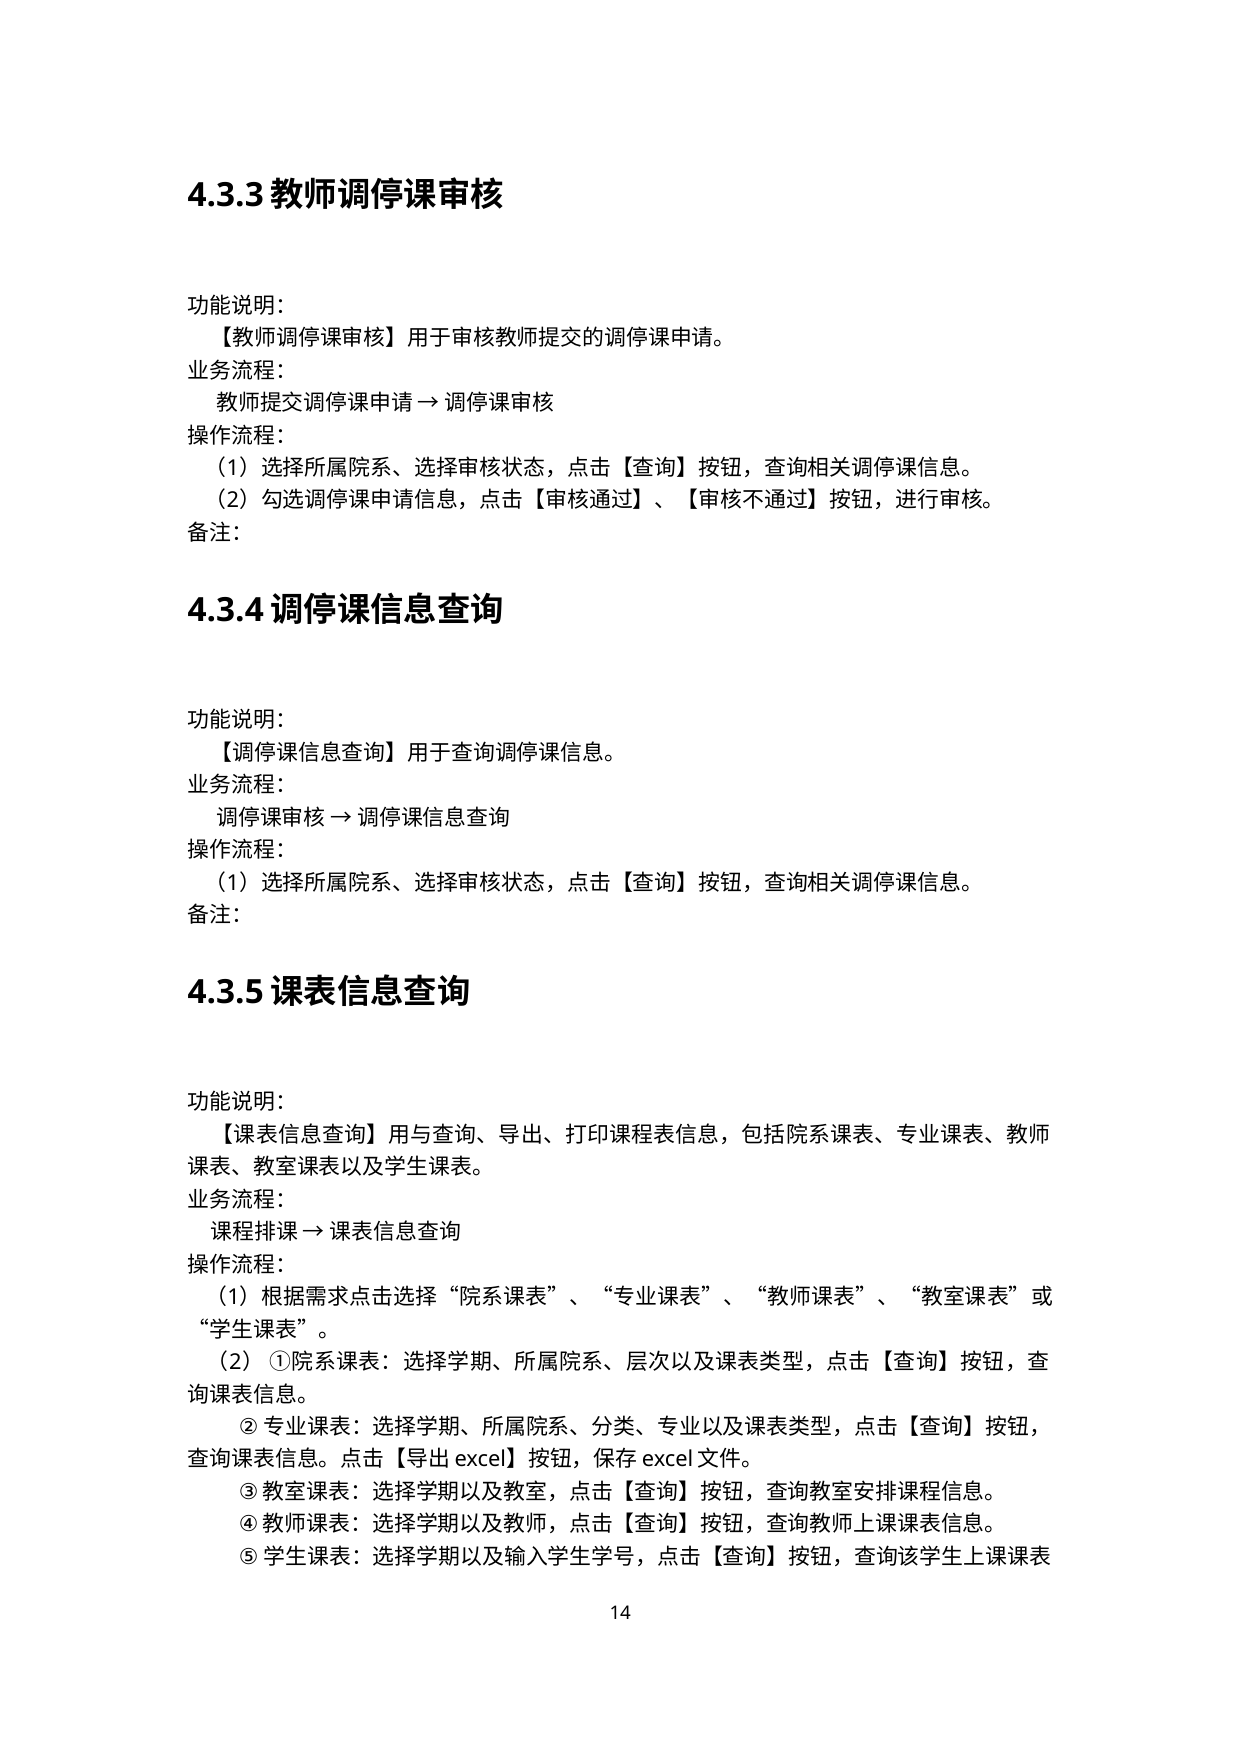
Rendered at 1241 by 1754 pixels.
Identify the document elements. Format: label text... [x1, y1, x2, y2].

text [187, 1539, 1053, 1571]
text 操作流程： [187, 1246, 1053, 1279]
text 备注： [187, 515, 1053, 547]
text 备注： [187, 897, 1053, 929]
text 操作流程： [187, 417, 1053, 450]
text 【调停课信息查询】用于查询调停课信息。 [187, 734, 1053, 767]
text ②专业课表：选择学期、所属院系、分类、专业以及课表类型，点击【查询】按钮，查询课表信息。点击【导出excel】按钮，保存excel文件。 [187, 1409, 1053, 1474]
text 功能说明： [187, 1084, 1053, 1116]
text 【课表信息查询】用与查询、导出、打印课程表信息，包括院系课表、专业课表、教师课表、教室课表以及学生课表。 [187, 1116, 1053, 1181]
text （1）选择所属院系、选择审核状态，点击【查询】按钮，查询相关调停课信息。 [187, 864, 1053, 897]
text 业务流程： [187, 352, 1053, 385]
text （1）根据需求点击选择“院系课表”、“专业课表”、“教师课表”、“教室课表”或“学生课表”。 [187, 1279, 1053, 1344]
text ③教室课表：选择学期以及教室，点击【查询】按钮，查询教室安排课程信息。 [187, 1474, 1053, 1506]
text 操作流程： [187, 832, 1053, 864]
text 业务流程： [187, 767, 1053, 799]
text 教师提交调停课申请 → 调停课审核 [187, 385, 1053, 417]
text （2）勾选调停课申请信息，点击【审核通过】、【审核不通过】按钮，进行审核。 [187, 482, 1053, 515]
text 功能说明： [187, 287, 1053, 320]
text （1）选择所属院系、选择审核状态，点击【查询】按钮，查询相关调停课信息。 [187, 450, 1053, 482]
subtitle 4.3.4调停课信息查询 [187, 574, 1053, 639]
text （2） ①院系课表：选择学期、所属院系、层次以及课表类型，点击【查询】按钮，查询课表信息。 [187, 1344, 1053, 1409]
text 【教师调停课审核】用于审核教师提交的调停课申请。 [187, 320, 1053, 352]
text 业务流程： [187, 1181, 1053, 1214]
text 课程排课 → 课表信息查询 [187, 1214, 1053, 1246]
subtitle 4.3.5课表信息查询 [187, 956, 1053, 1021]
text ④教师课表：选择学期以及教师，点击【查询】按钮，查询教师上课课表信息。 [187, 1506, 1053, 1539]
subtitle 4.3.3教师调停课审核 [187, 160, 1053, 225]
text 功能说明： [187, 702, 1053, 734]
text 调停课审核 → 调停课信息查询 [187, 799, 1053, 832]
